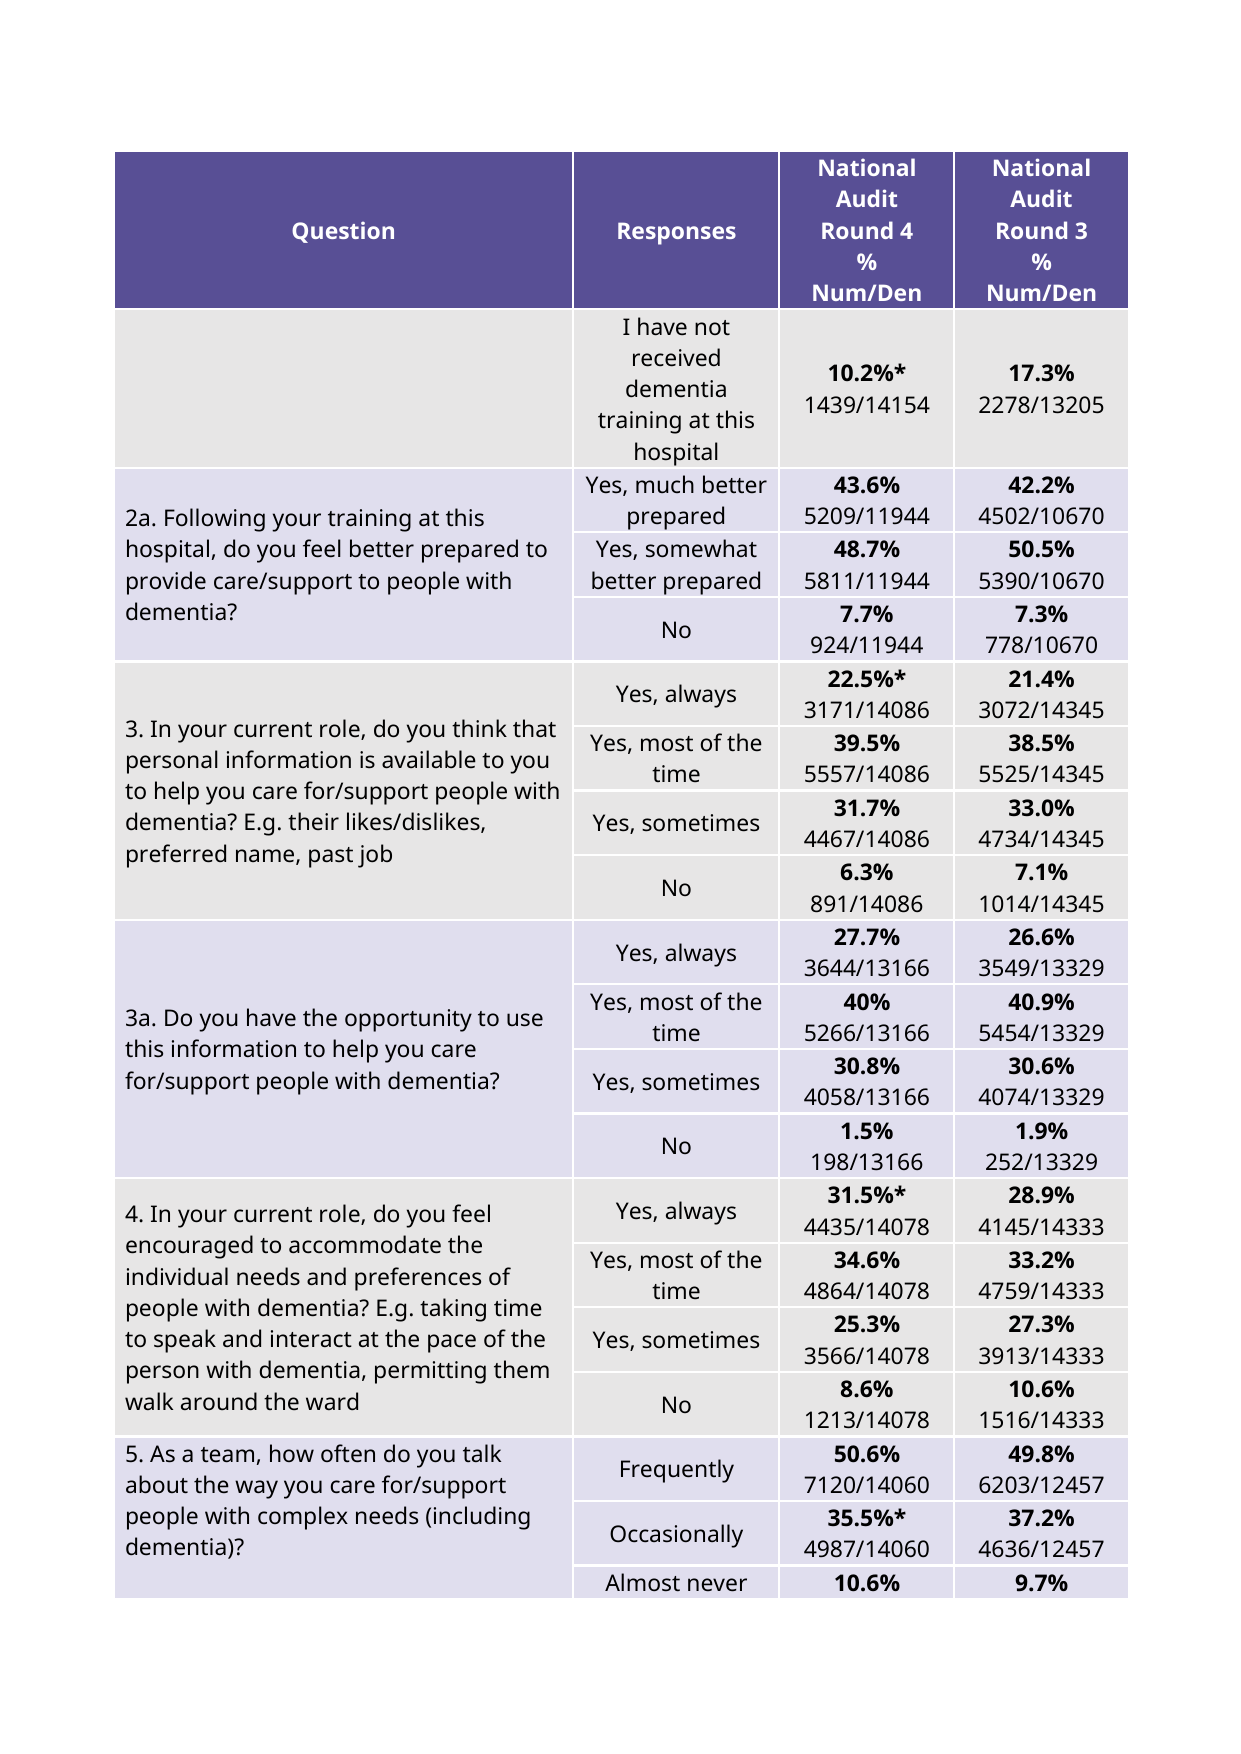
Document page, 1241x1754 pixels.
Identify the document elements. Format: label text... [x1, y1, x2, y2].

table_cell 40.9% 5454/13329 [955, 985, 1128, 1048]
table_cell 43.6% 5209/11944 [780, 469, 953, 531]
table_cell 1.5% 198/13166 [780, 1115, 953, 1177]
table_cell Frequently [574, 1438, 778, 1500]
table_cell 50.5% 5390/10670 [955, 533, 1128, 596]
table_cell 1.9% 252/13329 [955, 1115, 1128, 1177]
table_cell 35.5%* 4987/14060 [780, 1502, 953, 1564]
table_header Responses [574, 152, 778, 308]
table_cell I have not received dementia training at this hospital [574, 310, 778, 467]
table_cell 39.5% 5557/14086 [780, 727, 953, 789]
table_cell 6.3% 891/14086 [780, 856, 953, 919]
table_cell 33.2% 4759/14333 [955, 1244, 1128, 1306]
table_cell Yes, sometimes [574, 792, 778, 854]
table_cell 50.6% 7120/14060 [780, 1438, 953, 1500]
table_header National Audit Round 4 % Num/Den [780, 152, 953, 308]
table_cell 38.5% 5525/14345 [955, 727, 1128, 789]
table_cell 27.3% 3913/14333 [955, 1308, 1128, 1371]
table_cell 37.2% 4636/12457 [955, 1502, 1128, 1564]
table_cell 26.6% 3549/13329 [955, 921, 1128, 983]
table_cell 7.3% 778/10670 [955, 598, 1128, 660]
table_cell Occasionally [574, 1502, 778, 1564]
table_cell 31.7% 4467/14086 [780, 792, 953, 854]
table_cell 10.6% 1496/14060 [780, 1567, 953, 1598]
table_cell Yes, sometimes [574, 1308, 778, 1371]
table_cell 22.5%* 3171/14086 [780, 663, 953, 725]
table_cell 10.6% 1516/14333 [955, 1373, 1128, 1435]
table_cell 33.0% 4734/14345 [955, 792, 1128, 854]
table_cell 30.8% 4058/13166 [780, 1050, 953, 1112]
table_cell Yes, somewhat better prepared [574, 533, 778, 596]
table_cell 9.7% 1210/12457 [955, 1567, 1128, 1598]
table_cell Yes, always [574, 1179, 778, 1242]
table_header National Audit Round 3 % Num/Den [955, 152, 1128, 308]
table_cell 31.5%* 4435/14078 [780, 1179, 953, 1242]
table_cell 34.6% 4864/14078 [780, 1244, 953, 1306]
table_cell No [574, 1115, 778, 1177]
table_cell 48.7% 5811/11944 [780, 533, 953, 596]
table_cell Yes, always [574, 921, 778, 983]
table_cell Yes, most of the time [574, 727, 778, 789]
table_cell Yes, much better prepared [574, 469, 778, 531]
table_cell No [574, 598, 778, 660]
table_cell No [574, 856, 778, 919]
table_header Question [115, 152, 572, 308]
table_cell No [574, 1373, 778, 1435]
table_cell Yes, always [574, 663, 778, 725]
table_cell 28.9% 4145/14333 [955, 1179, 1128, 1242]
table_cell 25.3% 3566/14078 [780, 1308, 953, 1371]
table_cell 17.3% 2278/13205 [955, 310, 1128, 467]
table_cell 40% 5266/13166 [780, 985, 953, 1048]
table_cell 7.1% 1014/14345 [955, 856, 1128, 919]
table_cell 3. In your current role, do you think that personal information is available to you to help you care for/support people with dementia? E.g. their likes/dislikes, preferred name, past job [115, 663, 572, 919]
table_cell Yes, sometimes [574, 1050, 778, 1112]
table_cell 8.6% 1213/14078 [780, 1373, 953, 1435]
table_cell Yes, most of the time [574, 985, 778, 1048]
table_cell 30.6% 4074/13329 [955, 1050, 1128, 1112]
table_cell 5. As a team, how often do you talk about the way you care for/support people with complex needs (including dementia)? [115, 1438, 572, 1598]
table_cell Almost never [574, 1567, 778, 1598]
table_cell 27.7% 3644/13166 [780, 921, 953, 983]
table_cell 49.8% 6203/12457 [955, 1438, 1128, 1500]
table_cell Yes, most of the time [574, 1244, 778, 1306]
table_cell 10.2%* 1439/14154 [780, 310, 953, 467]
table_cell 42.2% 4502/10670 [955, 469, 1128, 531]
table_cell 7.7% 924/11944 [780, 598, 953, 660]
table_cell 3a. Do you have the opportunity to use this information to help you care for/support people with dementia? [115, 921, 572, 1177]
table_cell 4. In your current role, do you feel encouraged to accommodate the individual needs and preferences of people with dementia? E.g. taking time to speak and interact at the pace of the person with dementia, permitting them walk around the ward [115, 1179, 572, 1435]
table_cell 21.4% 3072/14345 [955, 663, 1128, 725]
table_cell 2a. Following your training at this hospital, do you feel better prepared to provide care/support to people with dementia? [115, 469, 572, 660]
